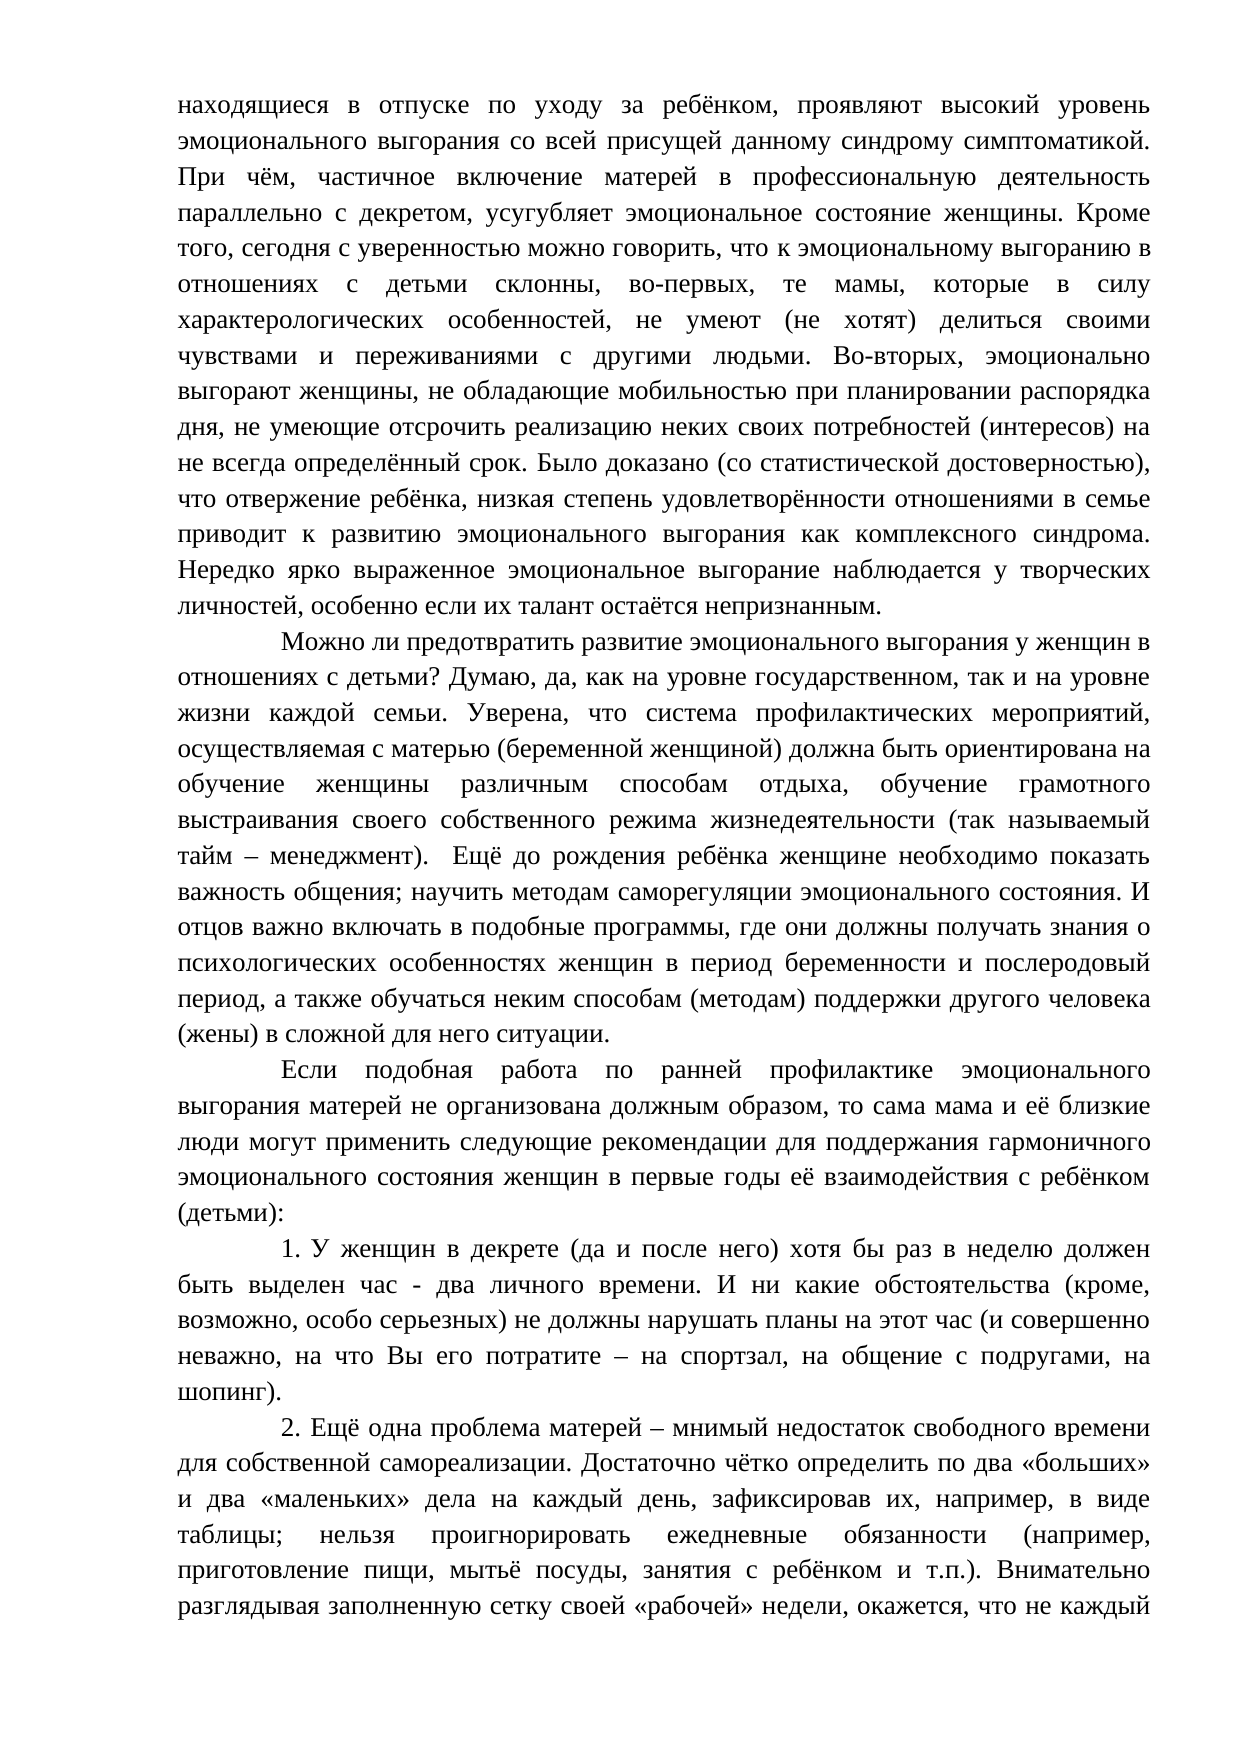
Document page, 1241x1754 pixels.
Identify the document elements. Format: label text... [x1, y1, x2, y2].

text Можно ли предотвратить развитие эмоционального выгорания у женщин в отношениях с детьми? Думаю, да, как на уровне государственном, так и на уровне жизни каждой семьи. Уверена, что система профилактических мероприятий, осуществляемая с матерью (беременной женщиной) должна быть ориентирована на обучение женщины различным способам отдыха, обучение грамотного выстраивания своего собственного режима жизнедеятельности (так называемый тайм – менеджмент). Ещё до рождения ребёнка женщине необходимо показать важность общения; научить методам саморегуляции эмоционального состояния. И отцов важно включать в подобные программы, где они должны получать знания о психологических особенностях женщин в период беременности и послеродовый период, а также обучаться неким способам (методам) поддержки другого человека (жены) в сложной для него ситуации. [177, 624, 1152, 1049]
list У женщин в декрете (да и после него) хотя бы раз в неделю должен быть выделен час - два личного времени. И ни какие обстоятельства (кроме, возможно, особо серьезных) не должны нарушать планы на этот час (и совершенно неважно, на что Вы его потратите – на спортзал, на общение с подругами, на шопинг). [177, 1232, 1152, 1406]
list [177, 1411, 1152, 1620]
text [177, 89, 1152, 620]
text Если подобная работа по ранней профилактике эмоционального выгорания матерей не организована должным образом, то сама мама и её близкие люди могут применить следующие рекомендации для поддержания гармоничного эмоционального состояния женщин в первые годы её взаимодействия с ребёнком (детьми): [177, 1053, 1152, 1227]
